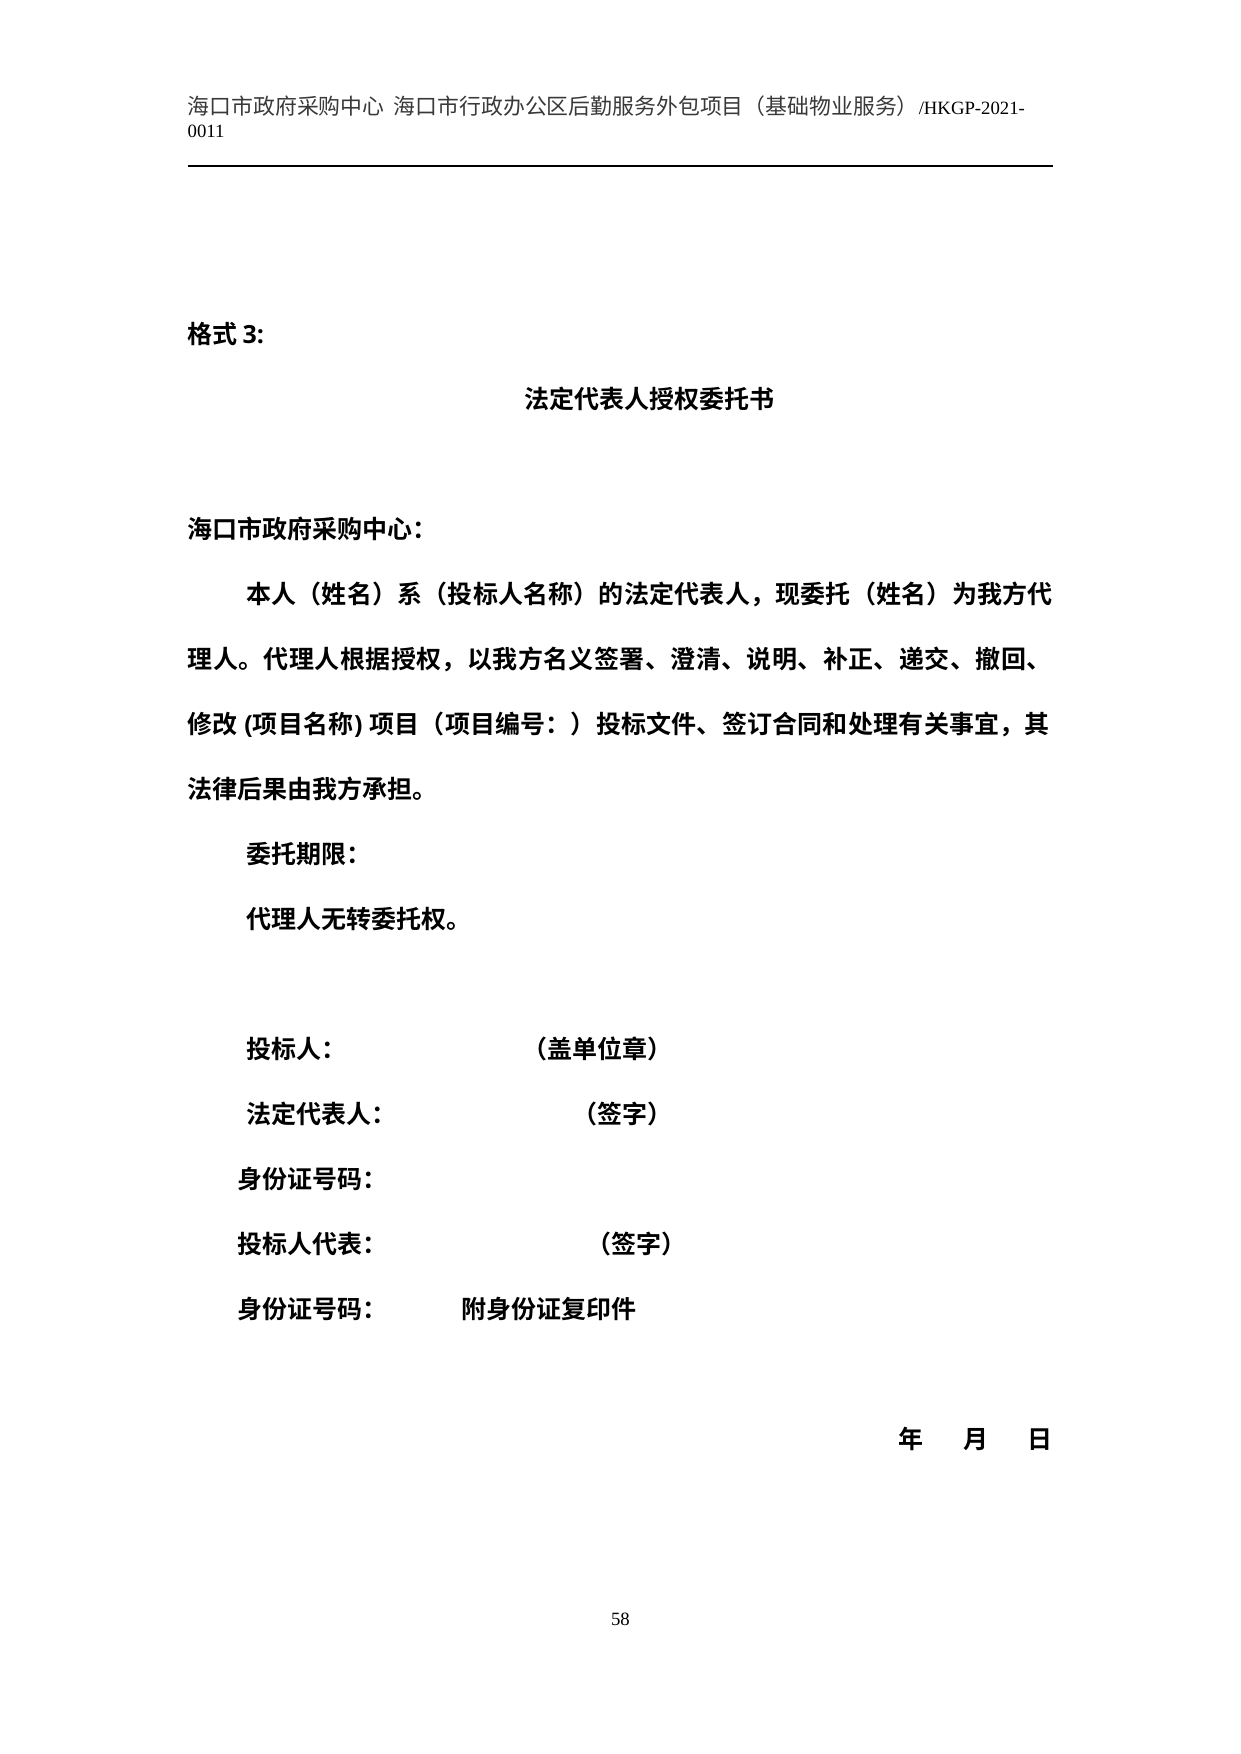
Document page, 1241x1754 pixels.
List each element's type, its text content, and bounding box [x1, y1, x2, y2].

text 投标人： （盖单位章） [187, 1016, 1053, 1081]
text 投标人代表： （签字） [187, 1211, 1053, 1276]
text 身份证号码： [187, 1146, 1053, 1211]
text 委托期限： [187, 821, 1053, 886]
text 法定代表人授权委托书 [187, 366, 1053, 431]
text 代理人无转委托权。 [187, 886, 1053, 951]
text 身份证号码： 附身份证复印件 [187, 1276, 1053, 1341]
text 年 月 日 [187, 1406, 1053, 1471]
text 本人（姓名）系（投标人名称）的法定代表人，现委托（姓名）为我方代理人。代理人根据授权，以我方名义签署、澄清、说明、补正、递交、撤回、修改 (项目名称) 项目（项目编号：）投标文件、签订合同和处理有关事宜，其法律后果由我方承担。 [187, 561, 1053, 821]
text 法定代表人： （签字） [187, 1081, 1053, 1146]
text 格式3: [187, 301, 1053, 366]
text 海口市政府采购中心： [187, 496, 1053, 561]
